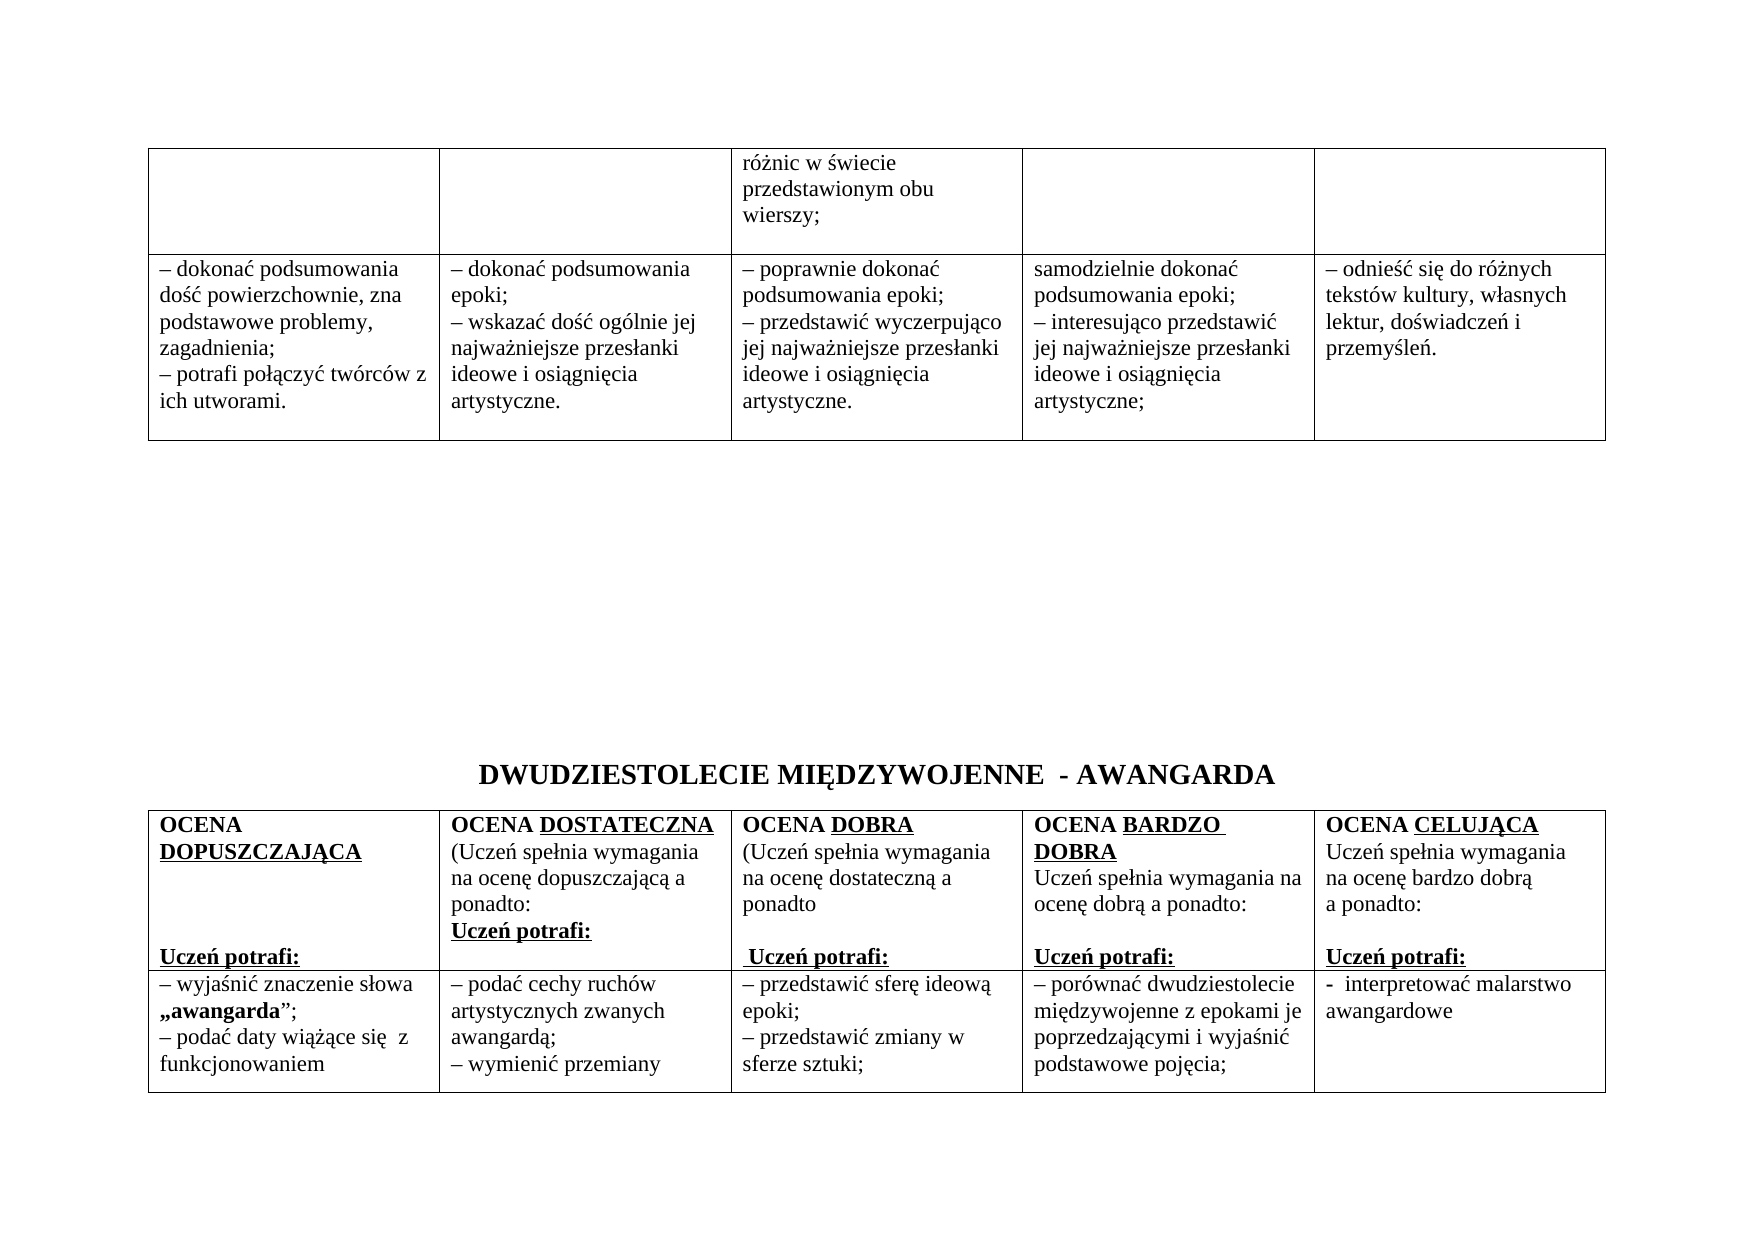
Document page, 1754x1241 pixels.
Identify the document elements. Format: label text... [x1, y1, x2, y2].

table_cell samodzielnie dokonać podsumowania epoki; – interesująco przedstawić jej najważniejsze przesłanki ideowe i osiągnięcia artystyczne; [1023, 255, 1314, 439]
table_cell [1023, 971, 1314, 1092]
table_cell – poprawnie dokonać podsumowania epoki; – przedstawić wyczerpująco jej najważniejsze przesłanki ideowe i osiągnięcia artystyczne. [732, 255, 1022, 439]
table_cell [732, 149, 1022, 254]
table_header OCENA DOBRA (Uczeń spełnia wymagania na ocenę dostateczną a ponadto Uczeń potrafi: [732, 811, 1022, 969]
table_header OCENA DOSTATECZNA (Uczeń spełnia wymagania na ocenę dopuszczającą a ponadto: Uczeń potrafi: [440, 811, 731, 969]
table_cell – odnieść się do różnych tekstów kultury, własnych lektur, doświadczeń i przemyśleń. [1315, 255, 1605, 439]
table_header OCENA BARDZO DOBRA Uczeń spełnia wymagania na ocenę dobrą a ponadto: Uczeń potrafi: [1023, 811, 1314, 969]
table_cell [149, 971, 439, 1092]
table_cell – dokonać podsumowania epoki; – wskazać dość ogólnie jej najważniejsze przesłanki ideowe i osiągnięcia artystyczne. [440, 255, 731, 439]
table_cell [440, 971, 731, 1092]
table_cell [1023, 149, 1314, 254]
text DWUDZIESTOLECIE MIĘDZYWOJENNE - AWANGARDA [148, 757, 1606, 791]
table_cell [732, 971, 1022, 1092]
table_header OCENA CELUJĄCA Uczeń spełnia wymagania na ocenę bardzo dobrą a ponadto: Uczeń potrafi: [1315, 811, 1605, 969]
table_header OCENA DOPUSZCZAJĄCA Uczeń potrafi: [149, 811, 439, 969]
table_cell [1315, 149, 1605, 254]
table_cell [149, 149, 439, 254]
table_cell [440, 149, 731, 254]
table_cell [1315, 971, 1605, 1092]
table_cell – dokonać podsumowania dość powierzchownie, zna podstawowe problemy, zagadnienia; – potrafi połączyć twórców z ich utworami. [149, 255, 439, 439]
